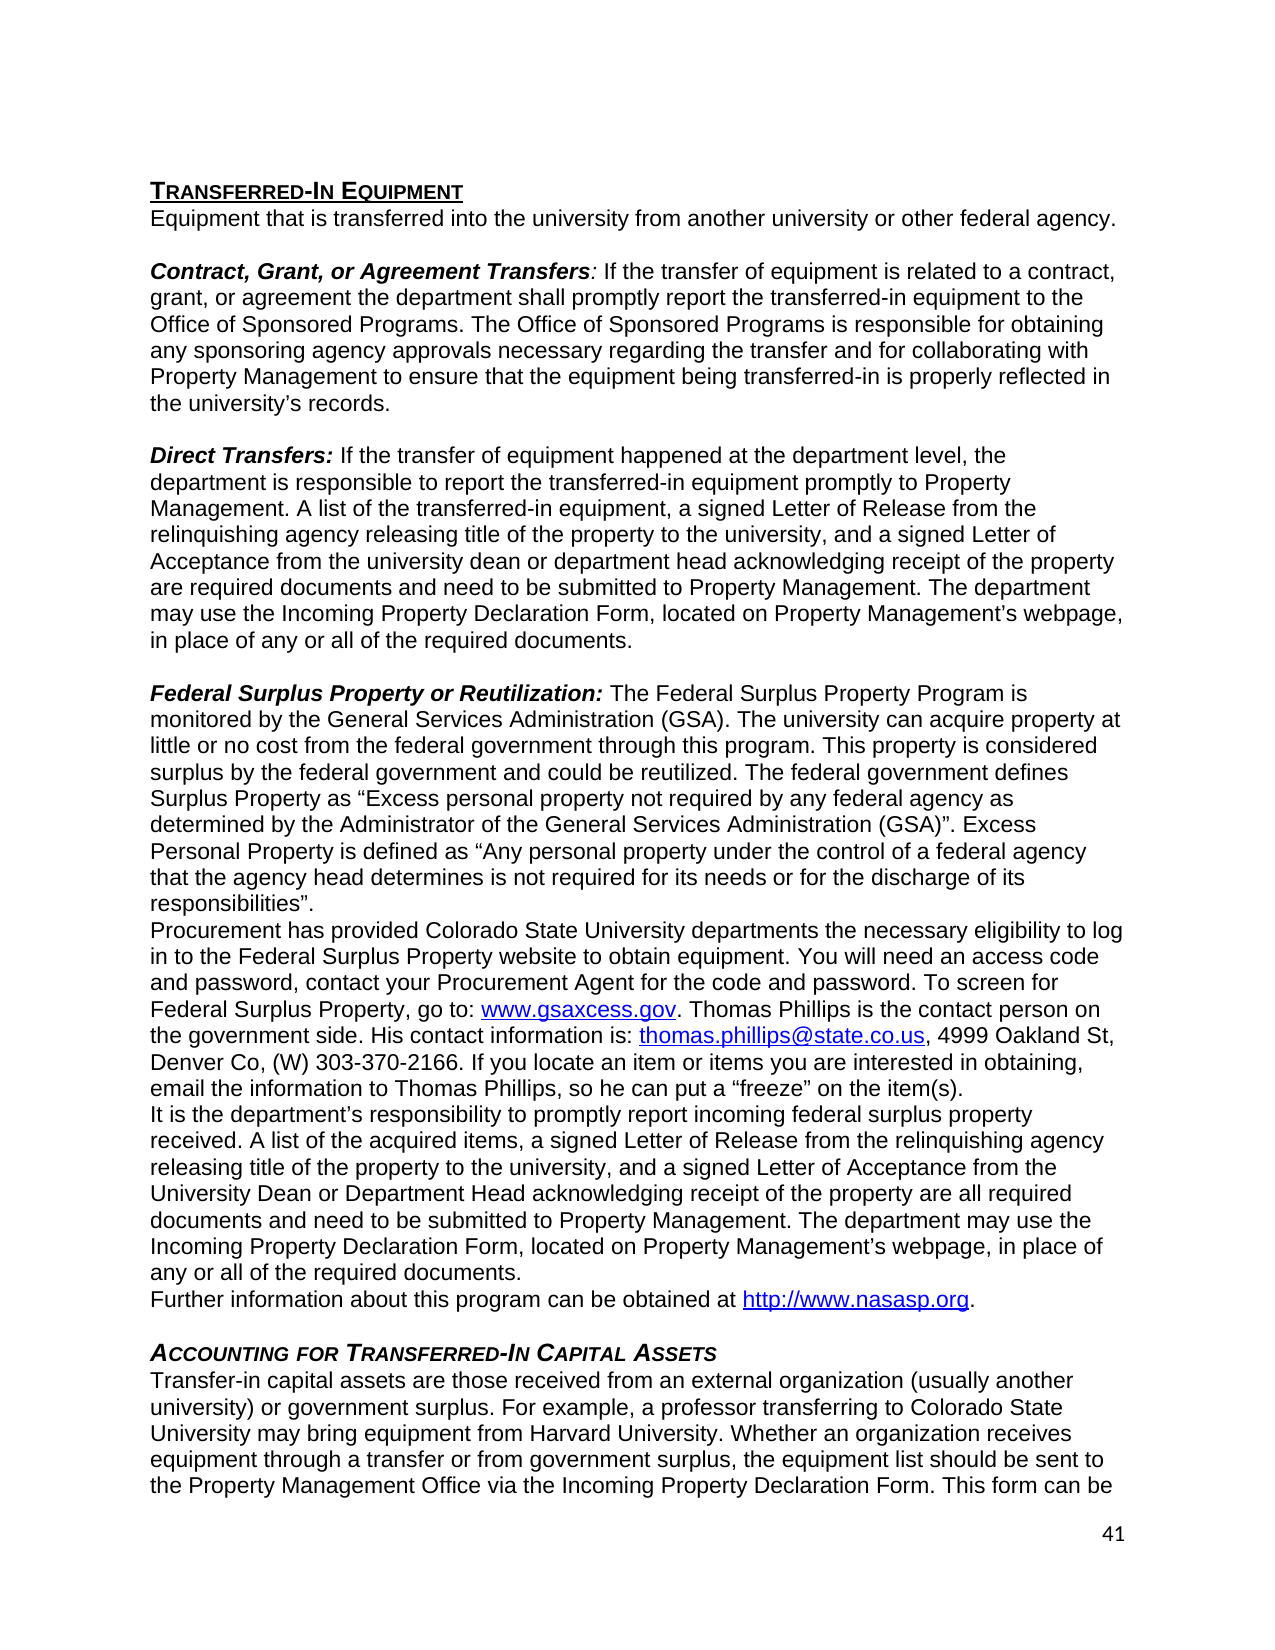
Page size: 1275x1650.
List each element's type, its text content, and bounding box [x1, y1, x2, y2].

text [150, 1367, 1125, 1499]
list Equipment that is transferred into the university from another university or other federal agency. [150, 205, 1125, 231]
text Direct Transfers: If the transfer of equipment happened at the department level, the department is responsible to report the transferred-in equipment promptly to Property Management. A list of the transferred-in equipment, a signed Letter of Release from the relinquishing agency releasing title of the property to the university, and a signed Letter of Acceptance from the university dean or department head acknowledging receipt of the property are required documents and need to be submitted to Property Management. The department may use the Incoming Property Declaration Form, located on Property Management’s webpage, in place of any or all of the required documents. [150, 442, 1125, 653]
list Transferred-In Equipment [150, 176, 1125, 205]
text Contract, Grant, or Agreement Transfers: If the transfer of equipment is related to a contract, grant, or agreement the department shall promptly report the transferred-in equipment to the Office of Sponsored Programs. The Office of Sponsored Programs is responsible for obtaining any sponsoring agency approvals necessary regarding the transfer and for collaborating with Property Management to ensure that the equipment being transferred-in is properly reflected in the university’s records. [150, 258, 1125, 416]
text It is the department’s responsibility to promptly report incoming federal surplus property received. A list of the acquired items, a signed Letter of Release from the relinquishing agency releasing title of the property to the university, and a signed Letter of Acceptance from the University Dean or Department Head acknowledging receipt of the property are all required documents and need to be submitted to Property Management. The department may use the Incoming Property Declaration Form, located on Property Management’s webpage, in place of any or all of the required documents. [150, 1101, 1125, 1286]
text Accounting for Transferred-In Capital Assets [150, 1338, 1125, 1367]
text Further information about this program can be obtained at http://www.nasasp.org. [150, 1286, 1125, 1312]
text Procurement has provided Colorado State University departments the necessary eligibility to log in to the Federal Surplus Property website to obtain equipment. You will need an access code and password, contact your Procurement Agent for the code and password. To screen for Federal Surplus Property, go to: www.gsaxcess.gov. Thomas Phillips is the contact person on the government side. His contact information is: thomas.phillips@state.co.us, 4999 Oakland St, Denver Co, (W) 303-370-2166. If you locate an item or items you are interested in obtaining, email the information to Thomas Phillips, so he can put a “freeze” on the item(s). [150, 917, 1125, 1101]
text Federal Surplus Property or Reutilization: The Federal Surplus Property Program is monitored by the General Services Administration (GSA). The university can acquire property at little or no cost from the federal government through this program. This property is considered surplus by the federal government and could be reutilized. The federal government defines Surplus Property as “Excess personal property not required by any federal agency as determined by the Administrator of the General Services Administration (GSA)”. Excess Personal Property is defined as “Any personal property under the control of a federal agency that the agency head determines is not required for its needs or for the discharge of its responsibilities”. [150, 679, 1125, 917]
